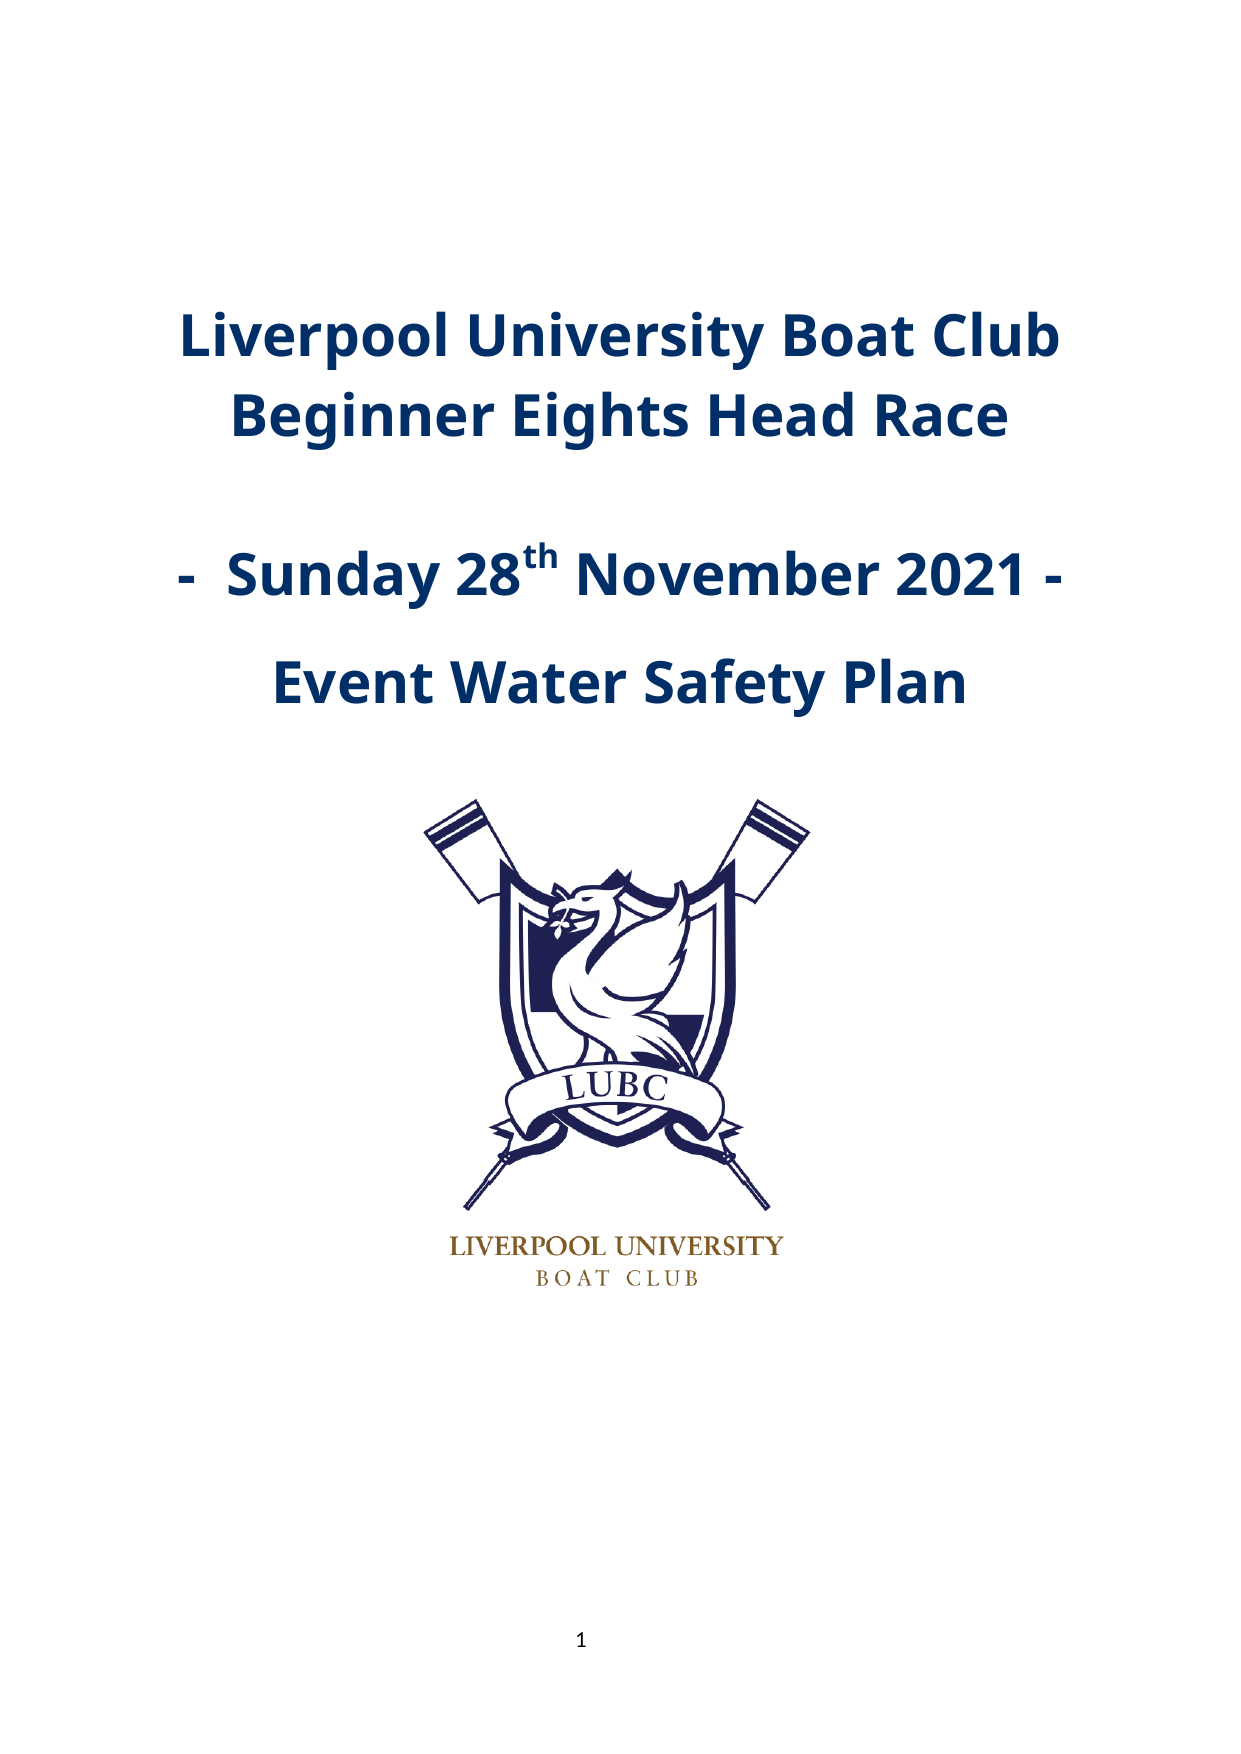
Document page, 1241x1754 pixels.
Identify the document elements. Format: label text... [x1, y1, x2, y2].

text - Sunday 28th November 2021 - [118, 533, 1122, 612]
picture [382, 746, 859, 1316]
text Event Water Safety Plan [118, 641, 1122, 721]
text Liverpool University Boat Club Beginner Eights Head Race [118, 294, 1122, 453]
